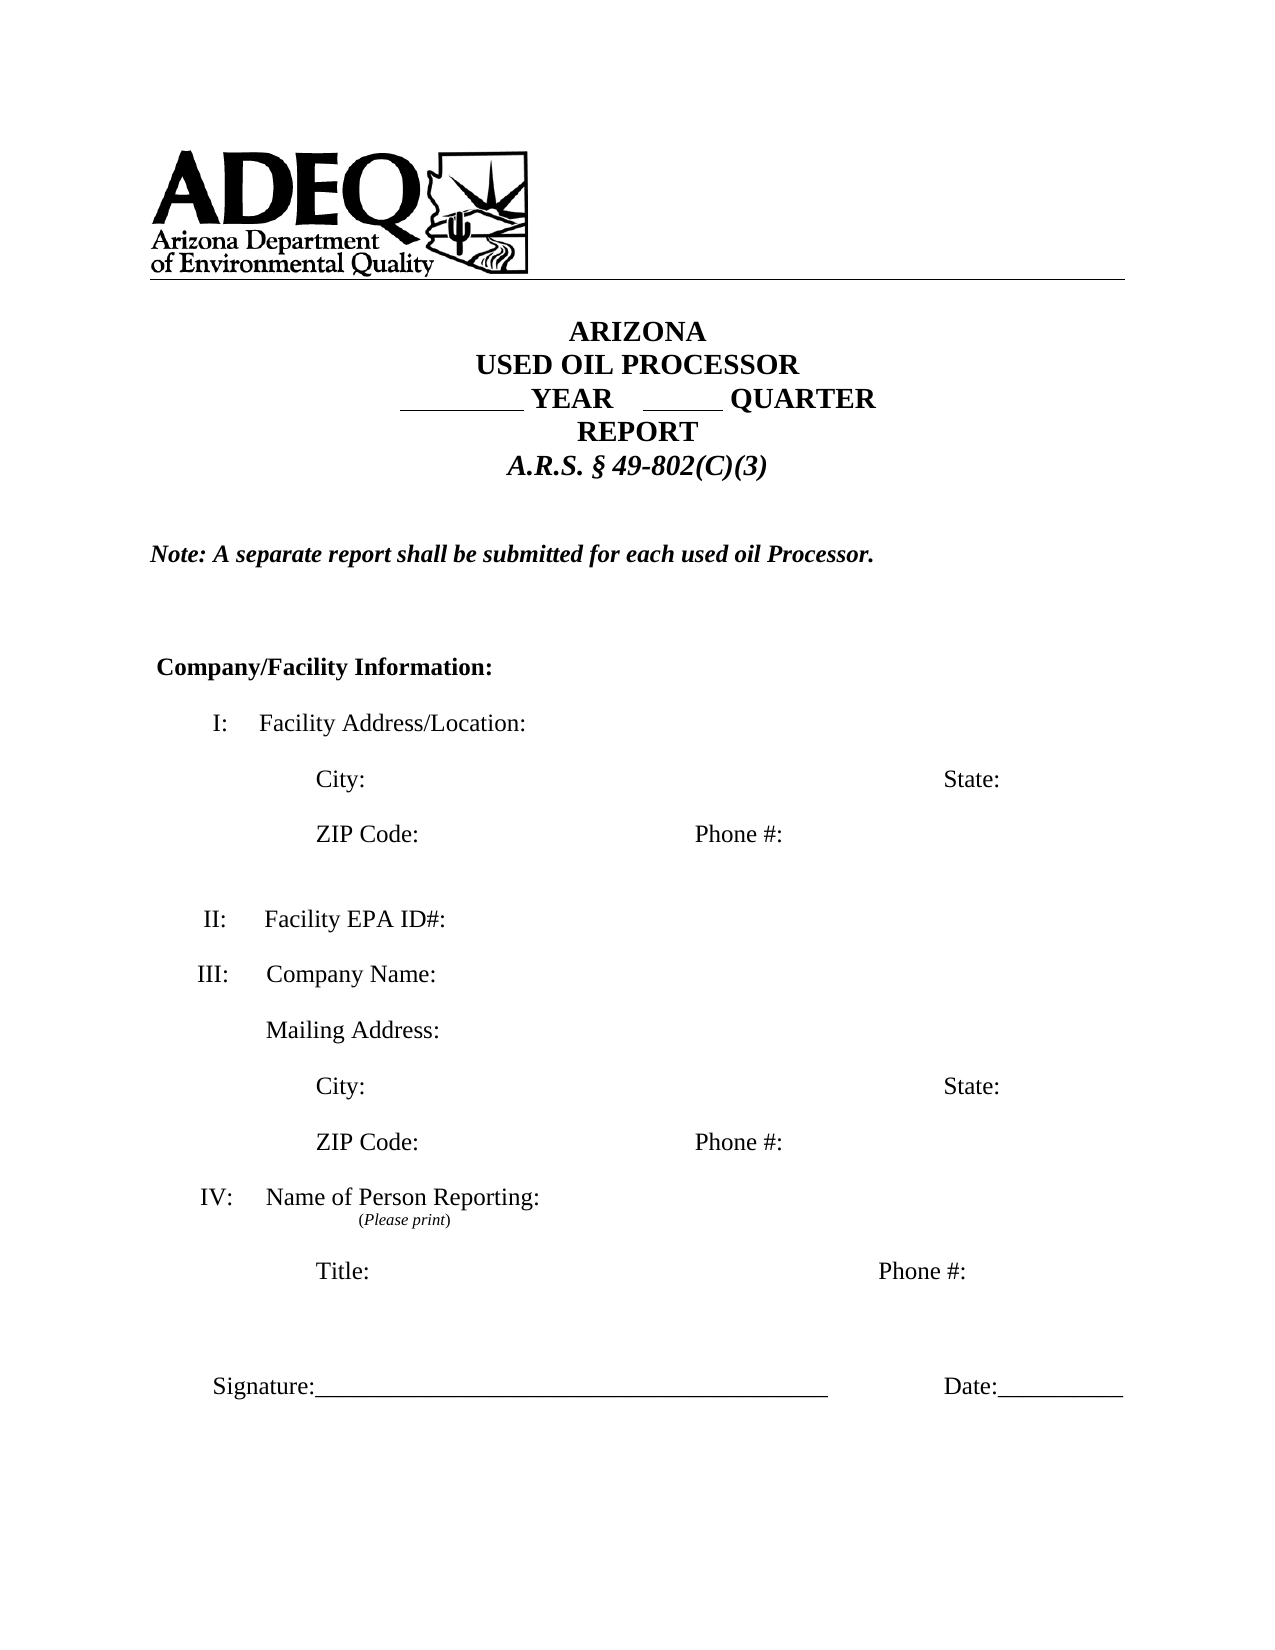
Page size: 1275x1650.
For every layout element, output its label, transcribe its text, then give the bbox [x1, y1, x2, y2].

text (Please print) [150, 1211, 1125, 1229]
text USED OIL PROCESSOR [150, 347, 1125, 381]
text REPORT [150, 414, 1125, 448]
text ZIP Code: Phone #: [316, 1128, 1125, 1156]
text III: Company Name: [197, 961, 1125, 988]
text City: State: [316, 765, 1125, 792]
text City: State: [316, 1073, 1125, 1100]
text IV: Name of Person Reporting: [150, 1184, 1125, 1211]
text ZIP Code: Phone #: [316, 821, 1125, 848]
text I: Facility Address/Location: [150, 710, 1125, 737]
text Company/Facility Information: [150, 654, 1125, 681]
text II: Facility EPA ID#: [197, 906, 1125, 933]
text Title: Phone #: [316, 1258, 1125, 1285]
picture [150, 150, 529, 277]
text Signature:_________________________________________ Date:__________ [212, 1371, 1125, 1400]
text ARIZONA [150, 314, 1125, 347]
text Mailing Address: [253, 1017, 1125, 1044]
text YEAR QUARTER [150, 381, 1125, 414]
text Note: A separate report shall be submitted for each used oil Processor. [150, 539, 1125, 568]
text A.R.S. § 49-802(C)(3) [150, 448, 1125, 481]
